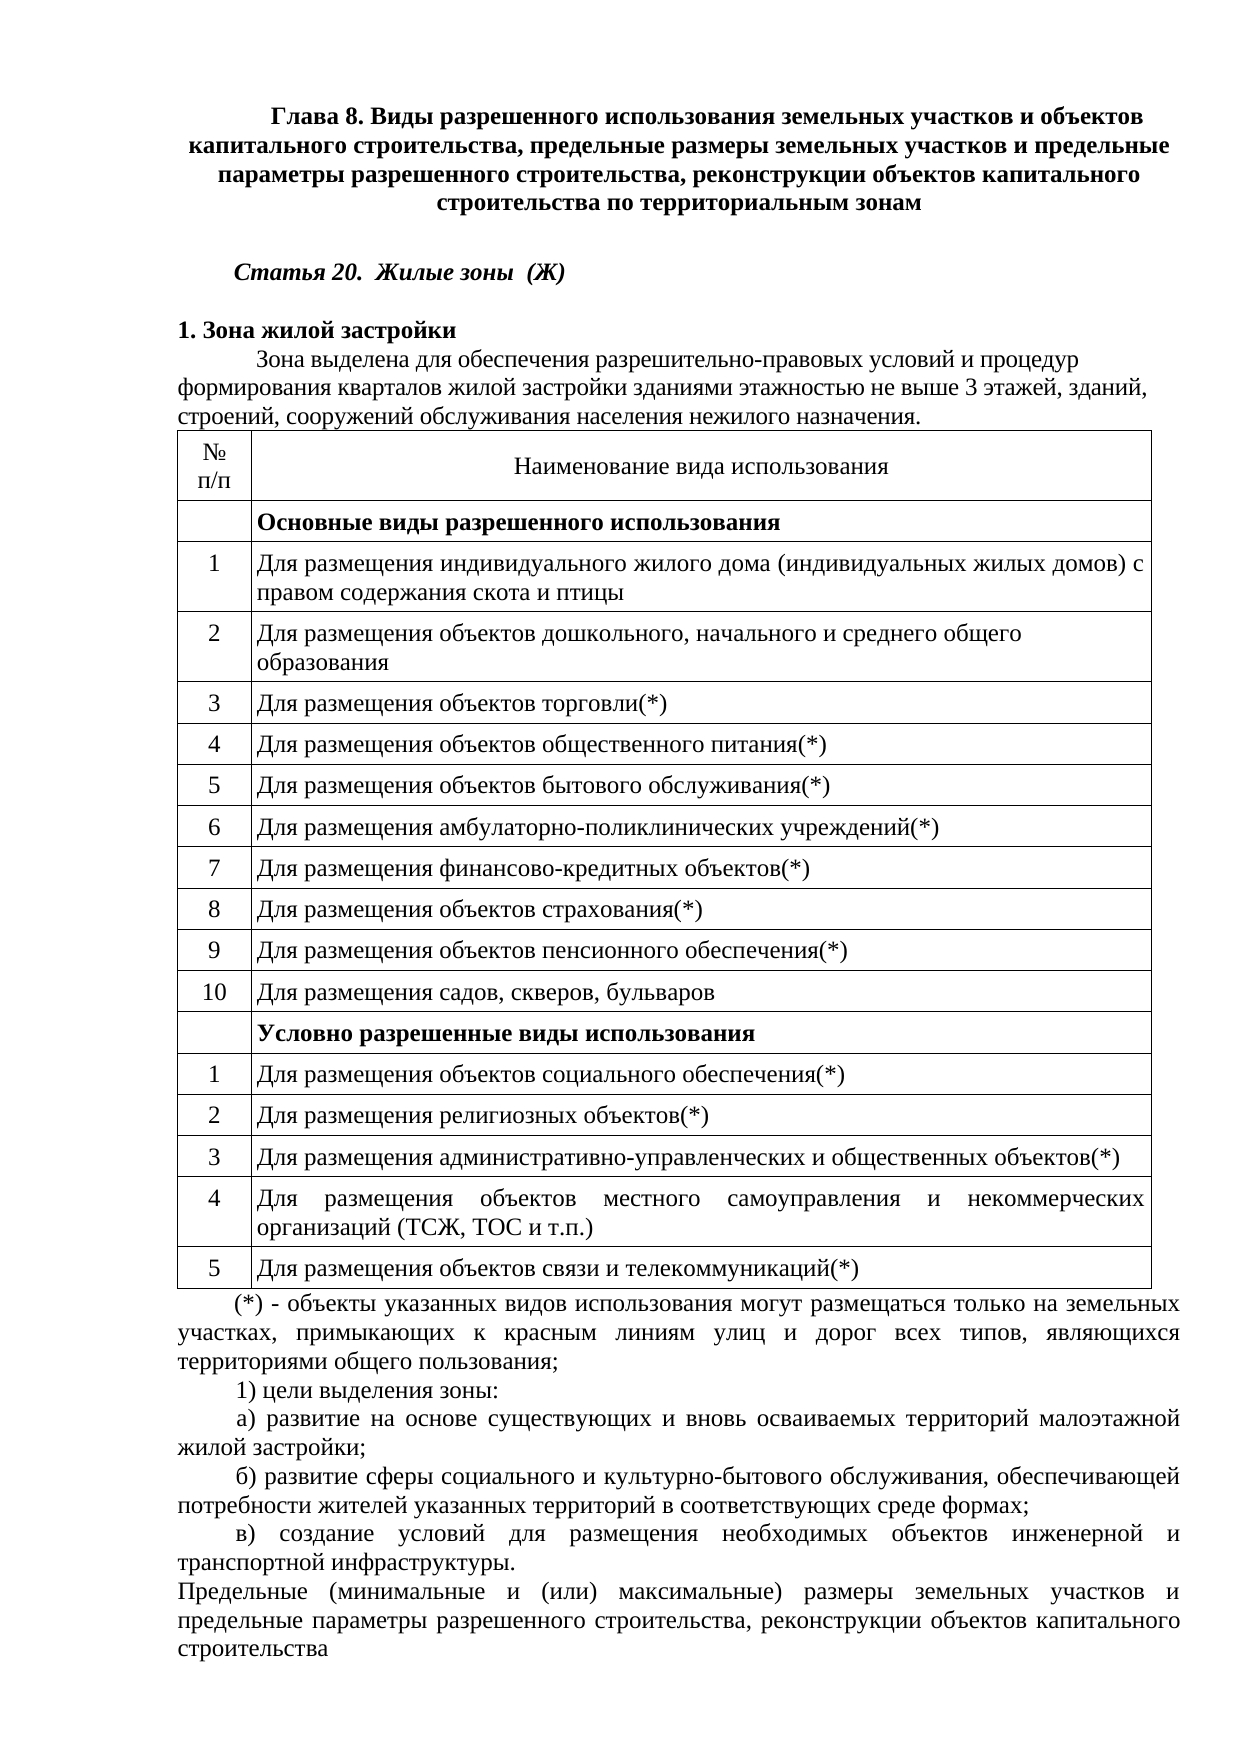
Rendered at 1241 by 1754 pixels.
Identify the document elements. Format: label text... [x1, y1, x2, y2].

list а) развитие на основе существующих и вновь осваиваемых территорий малоэтажной жилой застройки; [177, 1403, 1181, 1461]
text Зона выделена для обеспечения разрешительно-правовых условий и процедур формирования кварталов жилой застройки зданиями этажностью не выше 3 этажей, зданий, строений, сооружений обслуживания населения нежилого назначения. [177, 344, 1181, 430]
table_cell 5 [178, 1247, 251, 1287]
table_cell Для размещения амбулаторно-поликлинических учреждений(*) [252, 806, 1151, 846]
text 1. Зона жилой застройки [177, 315, 1181, 344]
table_cell Условно разрешенные виды использования [252, 1012, 1151, 1052]
table_cell Для размещения объектов связи и телекоммуникаций(*) [252, 1247, 1151, 1287]
table_cell Для размещения объектов дошкольного, начального и среднего общего образования [252, 612, 1151, 681]
table_cell 4 [178, 1177, 251, 1246]
table_cell 2 [178, 1095, 251, 1135]
table_cell 8 [178, 889, 251, 929]
table_cell 3 [178, 682, 251, 722]
table_cell 4 [178, 724, 251, 764]
table_cell [178, 501, 251, 541]
table_cell 5 [178, 765, 251, 805]
table_cell Для размещения индивидуального жилого дома (индивидуальных жилых домов) с правом содержания скота и птицы [252, 542, 1151, 611]
table_cell Для размещения религиозных объектов(*) [252, 1095, 1151, 1135]
table_cell Для размещения объектов социального обеспечения(*) [252, 1054, 1151, 1094]
table_cell Для размещения объектов местного самоуправления и некоммерческих организаций (ТСЖ, ТОС и т.п.) [252, 1177, 1151, 1246]
table_cell 3 [178, 1136, 251, 1176]
list б) развитие сферы социального и культурно-бытового обслуживания, обеспечивающей потребности жителей указанных территорий в соответствующих среде формах; [177, 1461, 1181, 1518]
list Предельные (минимальные и (или) максимальные) размеры земельных участков и предельные параметры разрешенного строительства, реконструкции объектов капитального строительства [177, 1576, 1181, 1662]
table_cell 7 [178, 847, 251, 887]
table_cell [178, 1012, 251, 1052]
table_cell Для размещения финансово-кредитных объектов(*) [252, 847, 1151, 887]
table_cell Для размещения объектов бытового обслуживания(*) [252, 765, 1151, 805]
table_cell 1 [178, 1054, 251, 1094]
table_header Наименование вида использования [252, 431, 1151, 500]
table_cell Для размещения объектов пенсионного обеспечения(*) [252, 930, 1151, 970]
table_cell 6 [178, 806, 251, 846]
text 1) цели выделения зоны: [177, 1375, 1181, 1403]
table_cell Для размещения объектов торговли(*) [252, 682, 1151, 722]
list в) создание условий для размещения необходимых объектов инженерной и транспортной инфраструктуры. [177, 1518, 1181, 1576]
text Глава 8. Виды разрешенного использования земельных участков и объектов капитального строительства, предельные размеры земельных участков и предельные параметры разрешенного строительства, реконструкции объектов капитального строительства по территориальным зонам [177, 101, 1181, 216]
table_cell Для размещения садов, скверов, бульваров [252, 971, 1151, 1011]
table_cell Основные виды разрешенного использования [252, 501, 1151, 541]
table_cell 1 [178, 542, 251, 611]
table_cell Для размещения административно-управленческих и общественных объектов(*) [252, 1136, 1151, 1176]
table_cell Для размещения объектов страхования(*) [252, 889, 1151, 929]
table_cell Для размещения объектов общественного питания(*) [252, 724, 1151, 764]
text Статья 20. Жилые зоны (Ж) [177, 257, 1181, 286]
table_header № п/п [178, 431, 251, 500]
table_cell 2 [178, 612, 251, 681]
table_cell 9 [178, 930, 251, 970]
text (*) - объекты указанных видов использования могут размещаться только на земельных участках, примыкающих к красным линиям улиц и дорог всех типов, являющихся территориями общего пользования; [177, 1288, 1181, 1375]
table_cell 10 [178, 971, 251, 1011]
